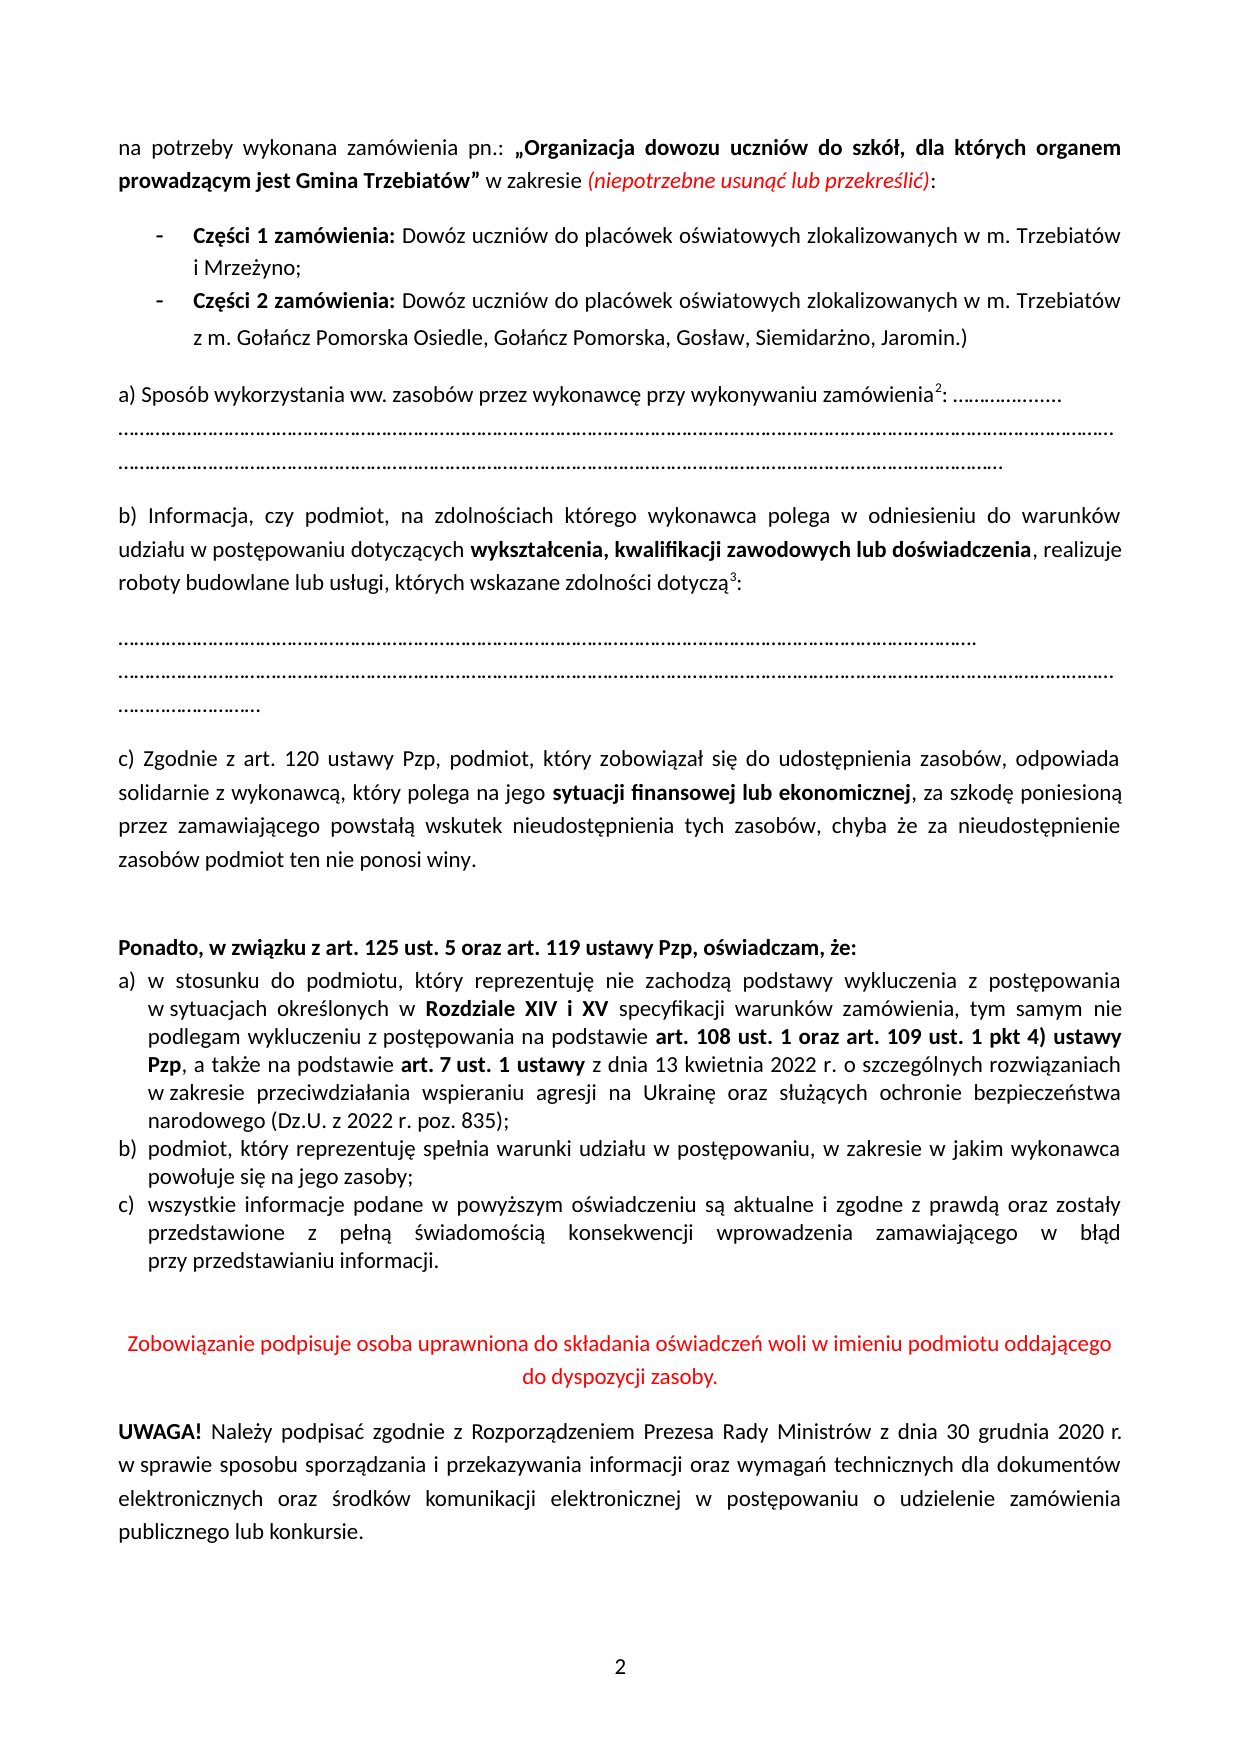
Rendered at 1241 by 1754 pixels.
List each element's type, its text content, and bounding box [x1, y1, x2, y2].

text na potrzeby wykonana zamówienia pn.: „Organizacja dowozu uczniów do szkół, dla których organem prowadzącym jest Gmina Trzebiatów” w zakresie (niepotrzebne usunąć lub przekreślić): [118, 133, 1122, 194]
list Części 2 zamówienia: Dowóz uczniów do placówek oświatowych zlokalizowanych w m. Trzebiatów z m. Gołańcz Pomorska Osiedle, Gołańcz Pomorska, Gosław, Siemidarżno, Jaromin.) [156, 286, 1122, 351]
text ……………………………………………………………………………………………………………………………………………….……………………………………………………………………………………………………………………………………………………………………………………………… [118, 623, 1122, 718]
list podmiot, który reprezentuję spełnia warunki udziału w postępowaniu, w zakresie w jakim wykonawca powołuje się na jego zasoby; [118, 1134, 1122, 1190]
list w stosunku do podmiotu, który reprezentuję nie zachodzą podstawy wykluczenia z postępowania w sytuacjach określonych w Rozdziale XIV i XV specyfikacji warunków zamówienia, tym samym nie podlegam wykluczeniu z postępowania na podstawie art. 108 ust. 1 oraz art. 109 ust. 1 pkt 4) ustawy Pzp, a także na podstawie art. 7 ust. 1 ustawy z dnia 13 kwietnia 2022 r. o szczególnych rozwiązaniach w zakresie przeciwdziałania wspieraniu agresji na Ukrainę oraz służących ochronie bezpieczeństwa narodowego (Dz.U. z 2022 r. poz. 835); [118, 966, 1122, 1134]
text Zobowiązanie podpisuje osoba uprawniona do składania oświadczeń woli w imieniu podmiotu oddającego do dyspozycji zasoby. [118, 1329, 1122, 1390]
list wszystkie informacje podane w powyższym oświadczeniu są aktualne i zgodne z prawdą oraz zostały przedstawione z pełną świadomością konsekwencji wprowadzenia zamawiającego w błąd przy przedstawianiu informacji. [118, 1190, 1122, 1274]
text a) Sposób wykorzystania ww. zasobów przez wykonawcę przy wykonywaniu zamówienia2: …………........…………………………………………………………………………………………………………………………………………………………………………………………………………………………………………………………………………………………………………………………… [118, 380, 1122, 475]
text UWAGA! Należy podpisać zgodnie z Rozporządzeniem Prezesa Rady Ministrów z dnia 30 grudnia 2020 r. w sprawie sposobu sporządzania i przekazywania informacji oraz wymagań technicznych dla dokumentów elektronicznych oraz środków komunikacji elektronicznej w postępowaniu o udzielenie zamówienia publicznego lub konkursie. [118, 1417, 1122, 1545]
text b) Informacja, czy podmiot, na zdolnościach którego wykonawca polega w odniesieniu do warunków udziału w postępowaniu dotyczących wykształcenia, kwalifikacji zawodowych lub doświadczenia, realizuje roboty budowlane lub usługi, których wskazane zdolności dotyczą3: [118, 501, 1122, 596]
list Części 1 zamówienia: Dowóz uczniów do placówek oświatowych zlokalizowanych w m. Trzebiatów i Mrzeżyno; [156, 221, 1122, 282]
text Ponadto, w związku z art. 125 ust. 5 oraz art. 119 ustawy Pzp, oświadczam, że: [118, 933, 1122, 961]
text c) Zgodnie z art. 120 ustawy Pzp, podmiot, który zobowiązał się do udostępnienia zasobów, odpowiada solidarnie z wykonawcą, który polega na jego sytuacji finansowej lub ekonomicznej, za szkodę poniesioną przez zamawiającego powstałą wskutek nieudostępnienia tych zasobów, chyba że za nieudostępnienie zasobów podmiot ten nie ponosi winy. [118, 744, 1122, 873]
